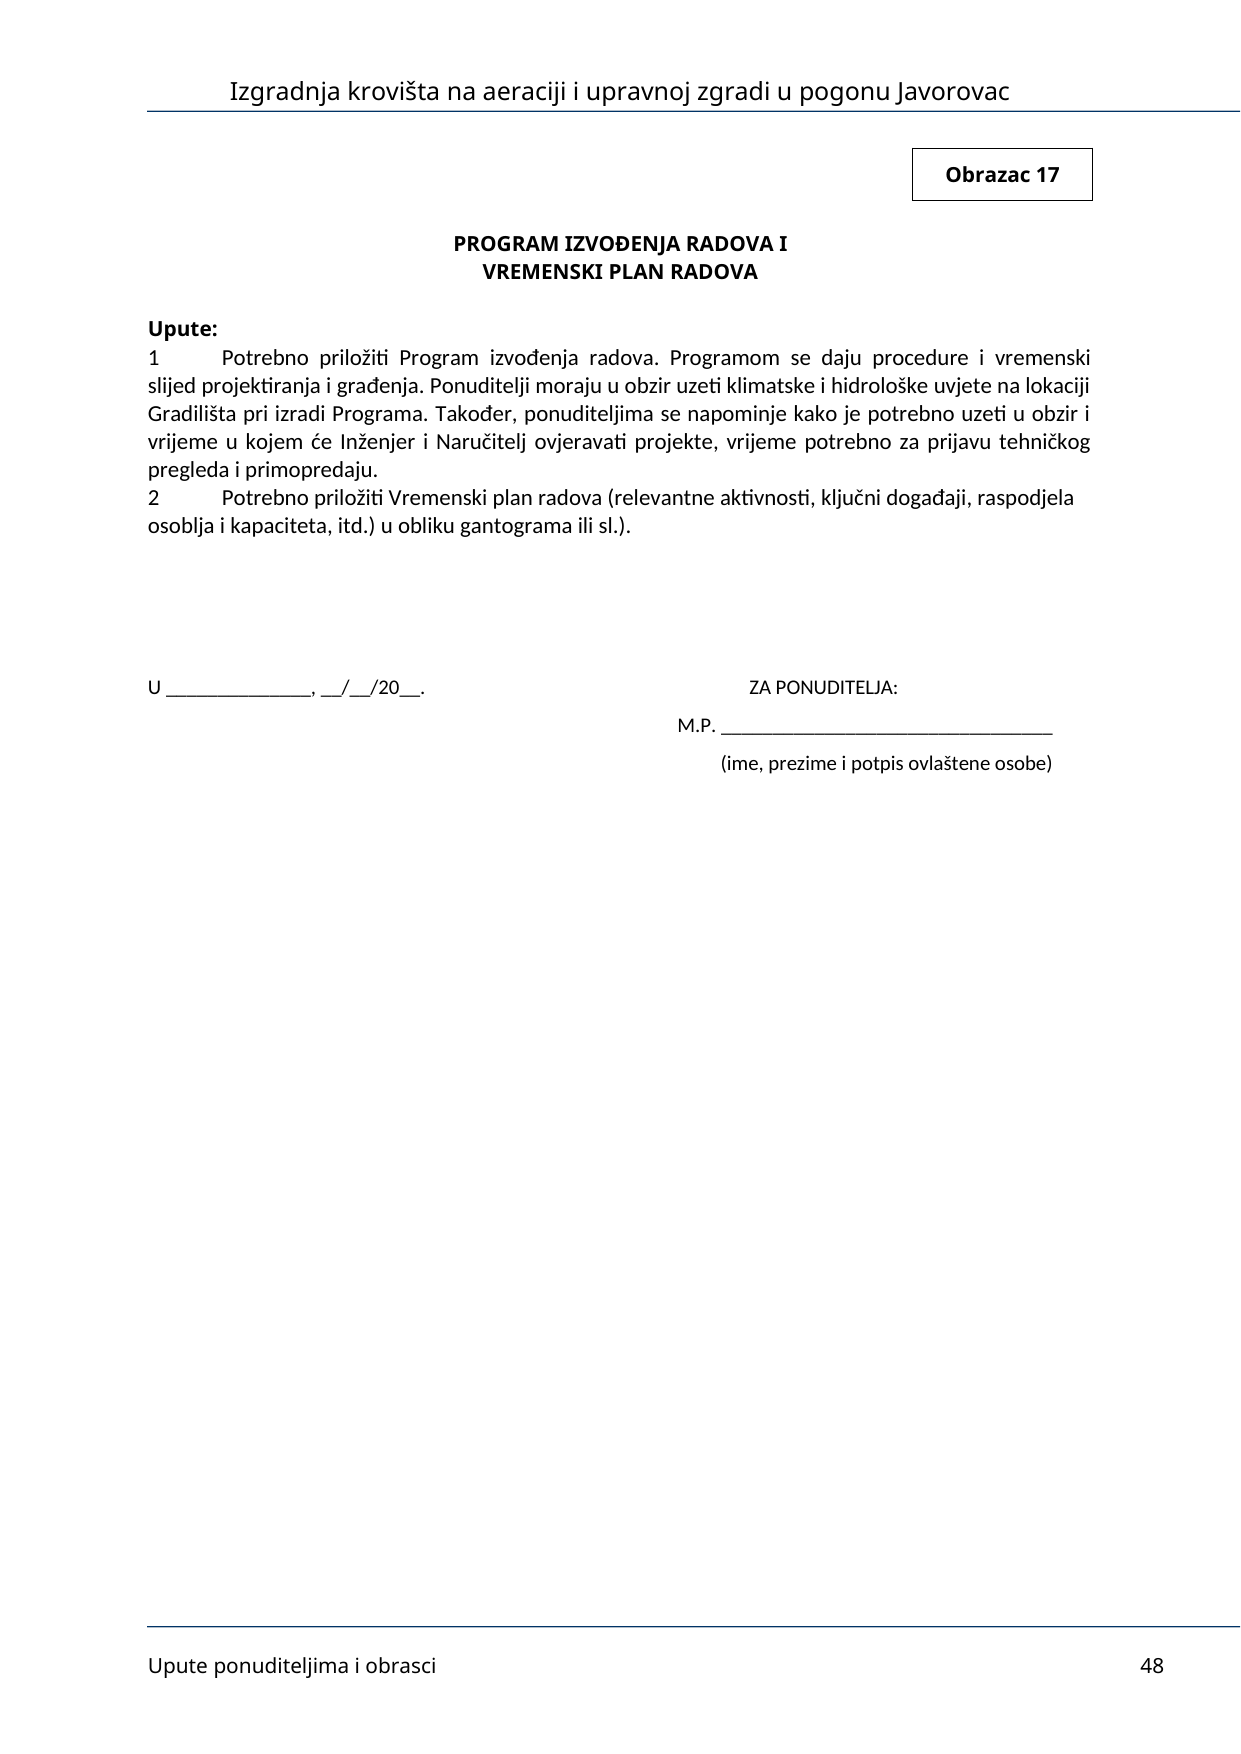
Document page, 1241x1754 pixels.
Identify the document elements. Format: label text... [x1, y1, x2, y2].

text 1 Potrebno priložiti Program izvođenja radova. Programom se daju procedure i vremenski slijed projektiranja i građenja. Ponuditelji moraju u obzir uzeti klimatske i hidrološke uvjete na lokaciji Gradilišta pri izradi Programa. Također, ponuditeljima se napominje kako je potrebno uzeti u obzir i vrijeme u kojem će Inženjer i Naručitelj ovjeravati projekte, vrijeme potrebno za prijavu tehničkog pregleda i primopredaju. [148, 343, 1092, 483]
text M.P. ________________________________ [148, 712, 1053, 737]
text (ime, prezime i potpis ovlaštene osobe) [148, 750, 1053, 775]
text VREMENSKI PLAN RADOVA [148, 257, 1092, 286]
text U ______________, __/__/20__. ZA PONUDITELJA: [148, 674, 1053, 699]
picture [147, 1623, 1241, 1630]
table_header Obrazac 17 [913, 149, 1092, 199]
text Upute: [148, 314, 1092, 343]
picture [147, 107, 1241, 115]
text PROGRAM IZVOĐENJA RADOVA I [148, 229, 1092, 257]
text 2 Potrebno priložiti Vremenski plan radova (relevantne aktivnosti, ključni događaji, raspodjela osoblja i kapaciteta, itd.) u obliku gantograma ili sl.). [148, 483, 1092, 539]
